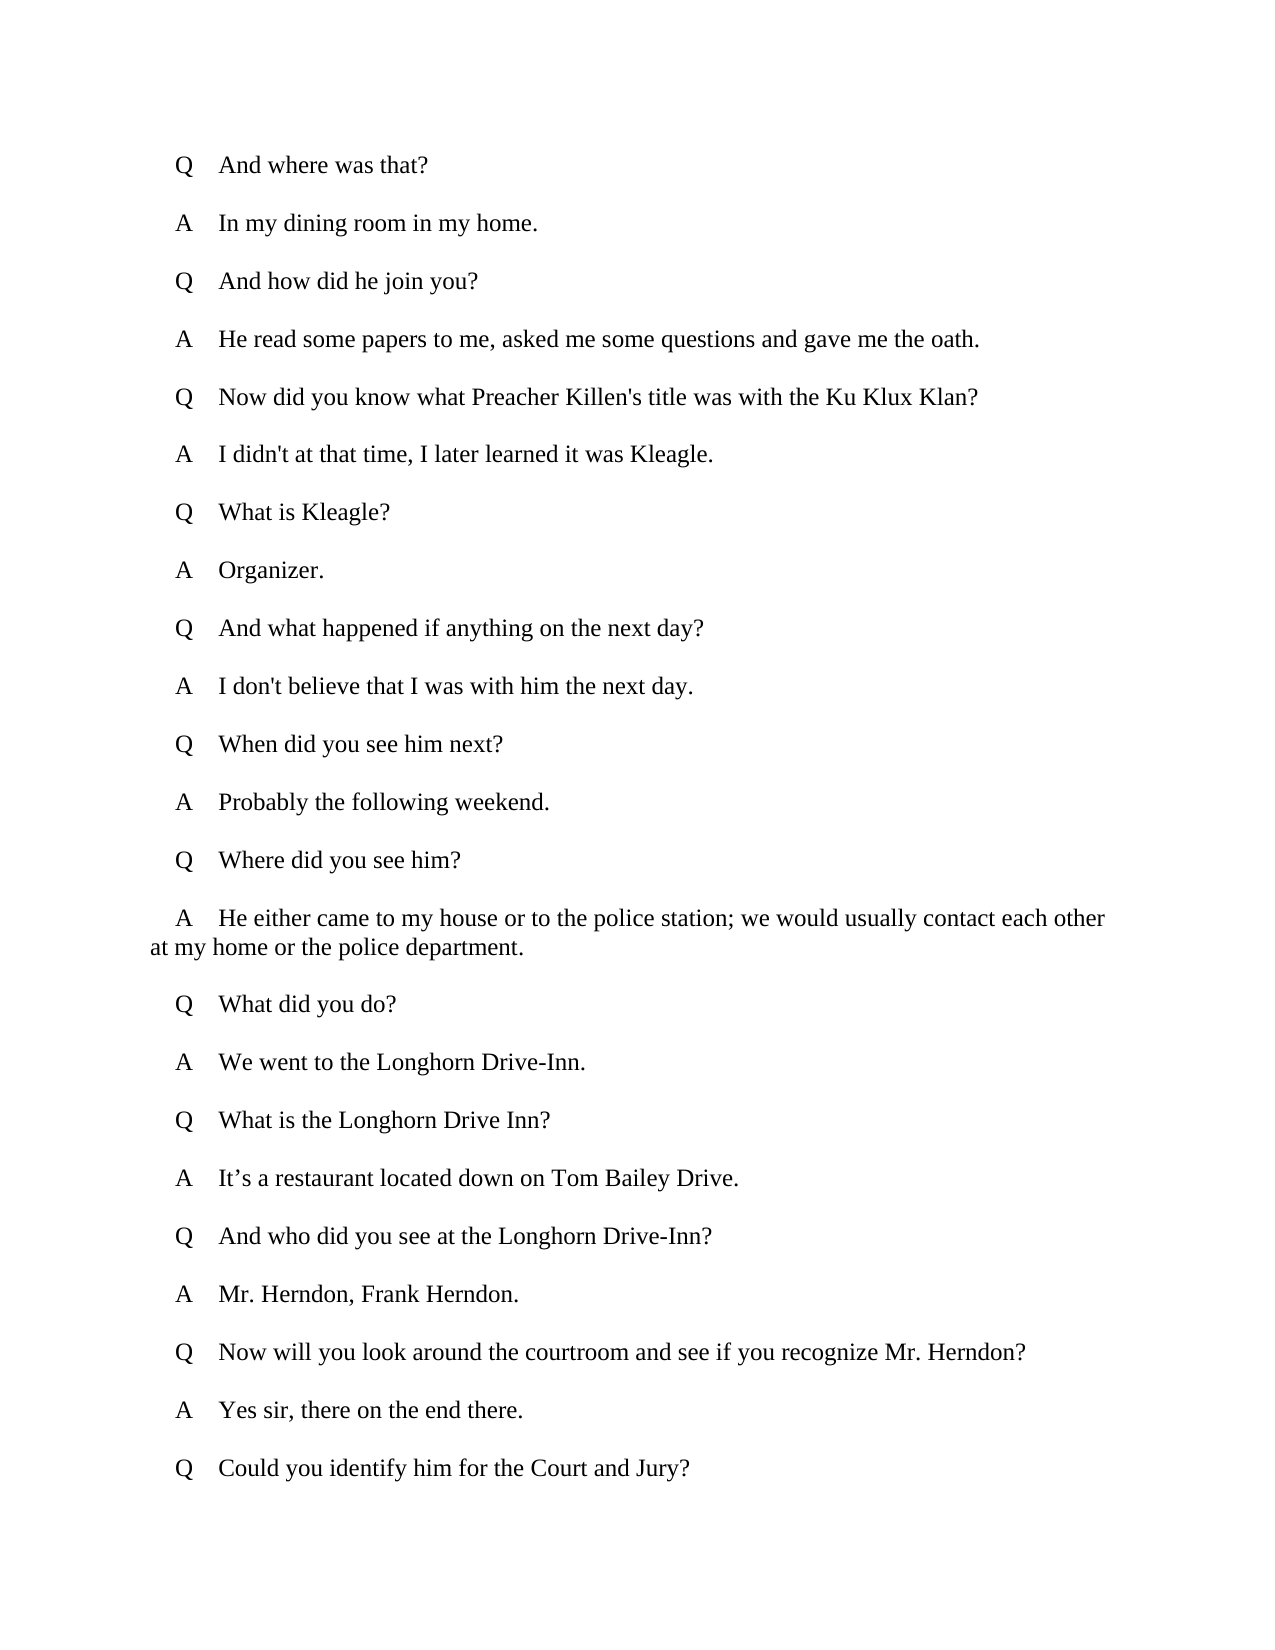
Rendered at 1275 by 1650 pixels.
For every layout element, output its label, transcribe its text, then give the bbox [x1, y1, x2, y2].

text A He either came to my house or to the police station; we would usually contact each other at my home or the police department. [150, 903, 1125, 960]
text Q Where did you see him? [150, 845, 1125, 874]
text A I don't believe that I was with him the next day. [150, 671, 1125, 700]
text Q Could you identify him for the Court and Jury? [150, 1453, 1125, 1482]
text Q And who did you see at the Longhorn Drive-Inn? [150, 1221, 1125, 1250]
text Q And where was that? [150, 150, 1125, 179]
text A I didn't at that time, I later learned it was Kleagle. [150, 439, 1125, 468]
text Q And what happened if anything on the next day? [150, 613, 1125, 642]
text A Yes sir, there on the end there. [150, 1395, 1125, 1424]
text Q And how did he join you? [150, 266, 1125, 294]
text Q What is Kleagle? [150, 497, 1125, 526]
text A In my dining room in my home. [150, 208, 1125, 237]
text A Organizer. [150, 555, 1125, 584]
text Q When did you see him next? [150, 729, 1125, 758]
text A Probably the following weekend. [150, 787, 1125, 816]
text Q What did you do? [150, 989, 1125, 1018]
text A He read some papers to me, asked me some questions and gave me the oath. [150, 324, 1125, 352]
text Q What is the Longhorn Drive Inn? [150, 1105, 1125, 1134]
text A Mr. Herndon, Frank Herndon. [150, 1279, 1125, 1308]
text A It’s a restaurant located down on Tom Bailey Drive. [150, 1163, 1125, 1192]
text Q Now did you know what Preacher Killen's title was with the Ku Klux Klan? [150, 382, 1125, 410]
text A We went to the Longhorn Drive-Inn. [150, 1047, 1125, 1076]
text Q Now will you look around the courtroom and see if you recognize Mr. Herndon? [150, 1337, 1125, 1366]
